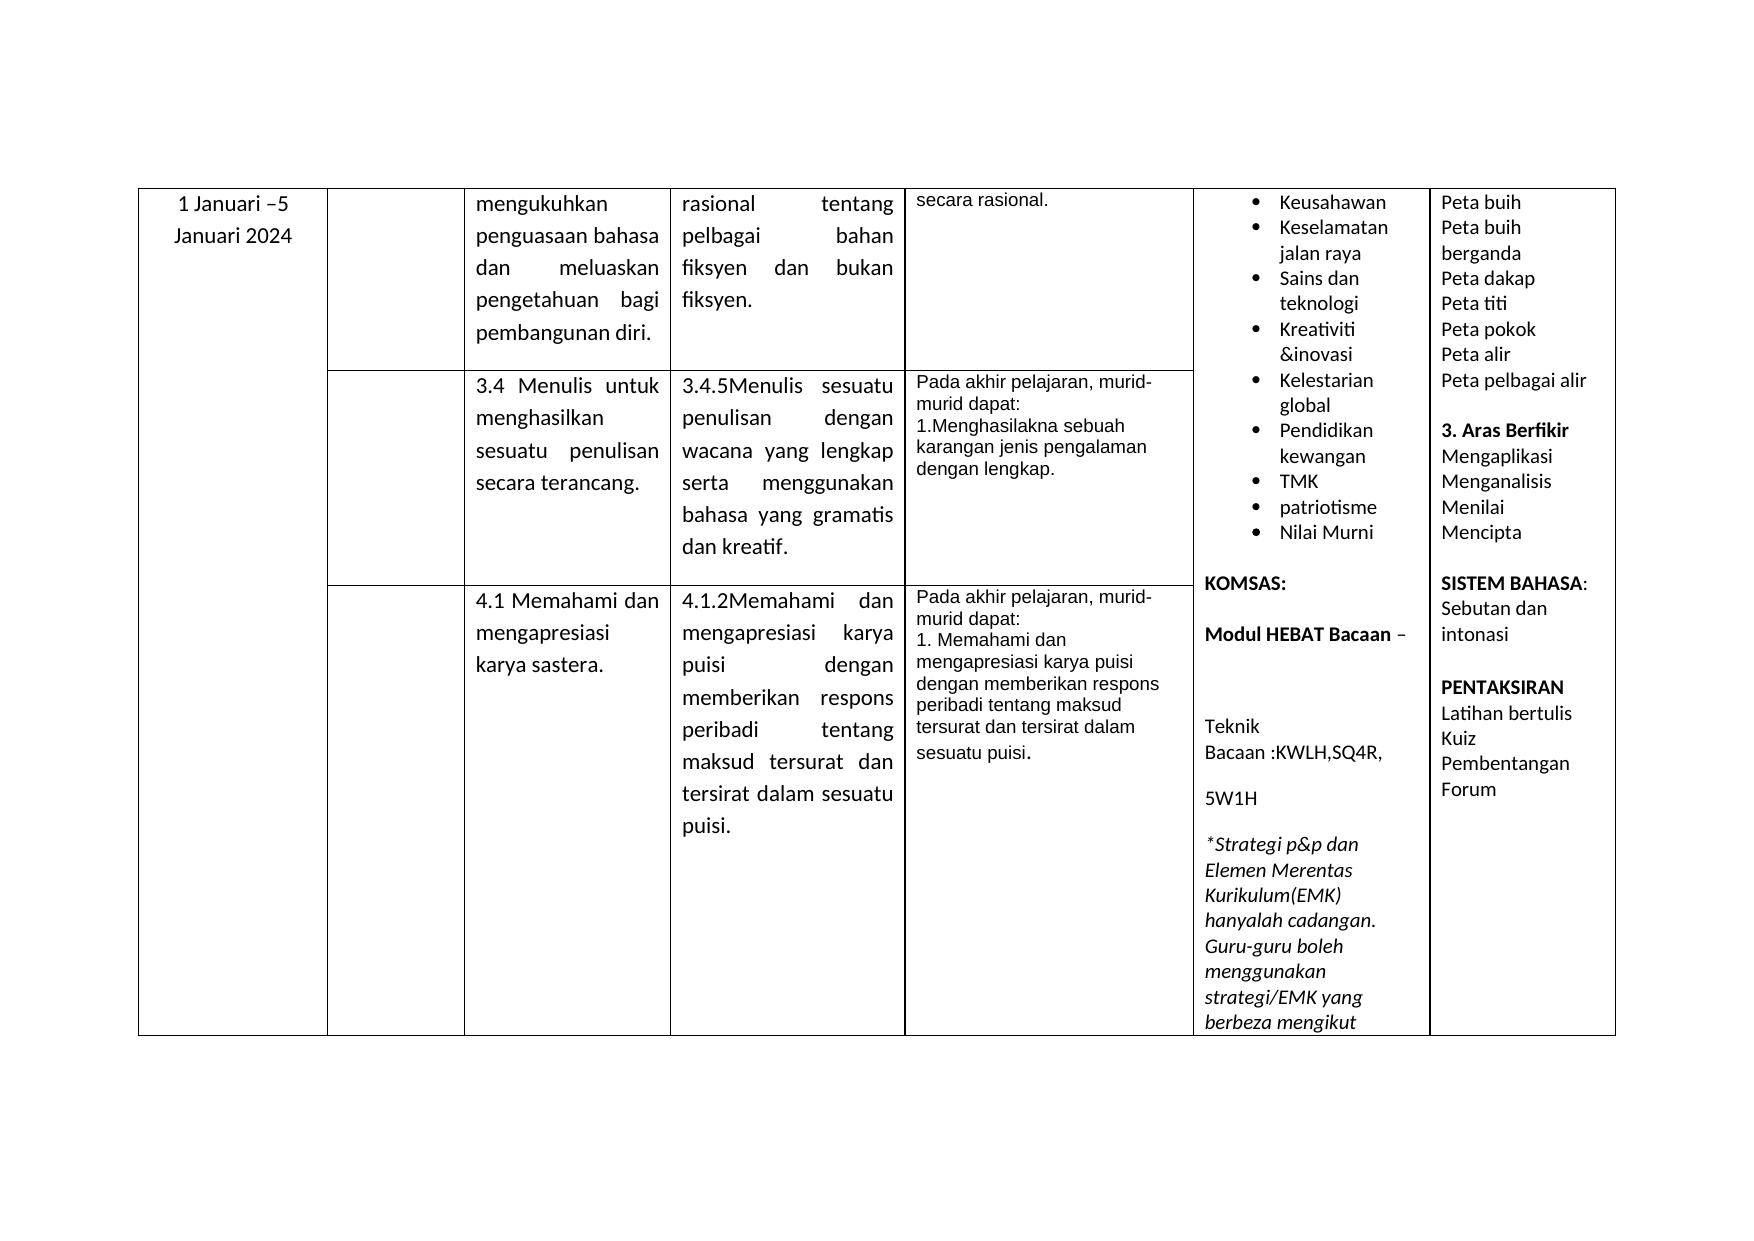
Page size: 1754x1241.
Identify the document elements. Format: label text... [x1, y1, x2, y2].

table_cell Pada akhir pelajaran, murid-murid dapat: 1.Menghasilakna sebuah karangan jenis pengalaman dengan lengkap. [906, 371, 1193, 585]
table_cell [906, 189, 1193, 370]
table_cell 3.4 Menulis untuk menghasilkan sesuatu penulisan secara terancang. [465, 371, 670, 585]
table_cell [328, 371, 464, 585]
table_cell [906, 586, 1193, 1035]
table_cell [328, 189, 464, 370]
table_cell 3.4.5Menulis sesuatu penulisan dengan wacana yang lengkap serta menggunakan bahasa yang gramatis dan kreatif. [671, 371, 904, 585]
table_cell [465, 189, 670, 370]
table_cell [465, 586, 670, 1035]
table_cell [671, 586, 904, 1035]
table_cell [328, 586, 464, 1035]
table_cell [671, 189, 904, 370]
